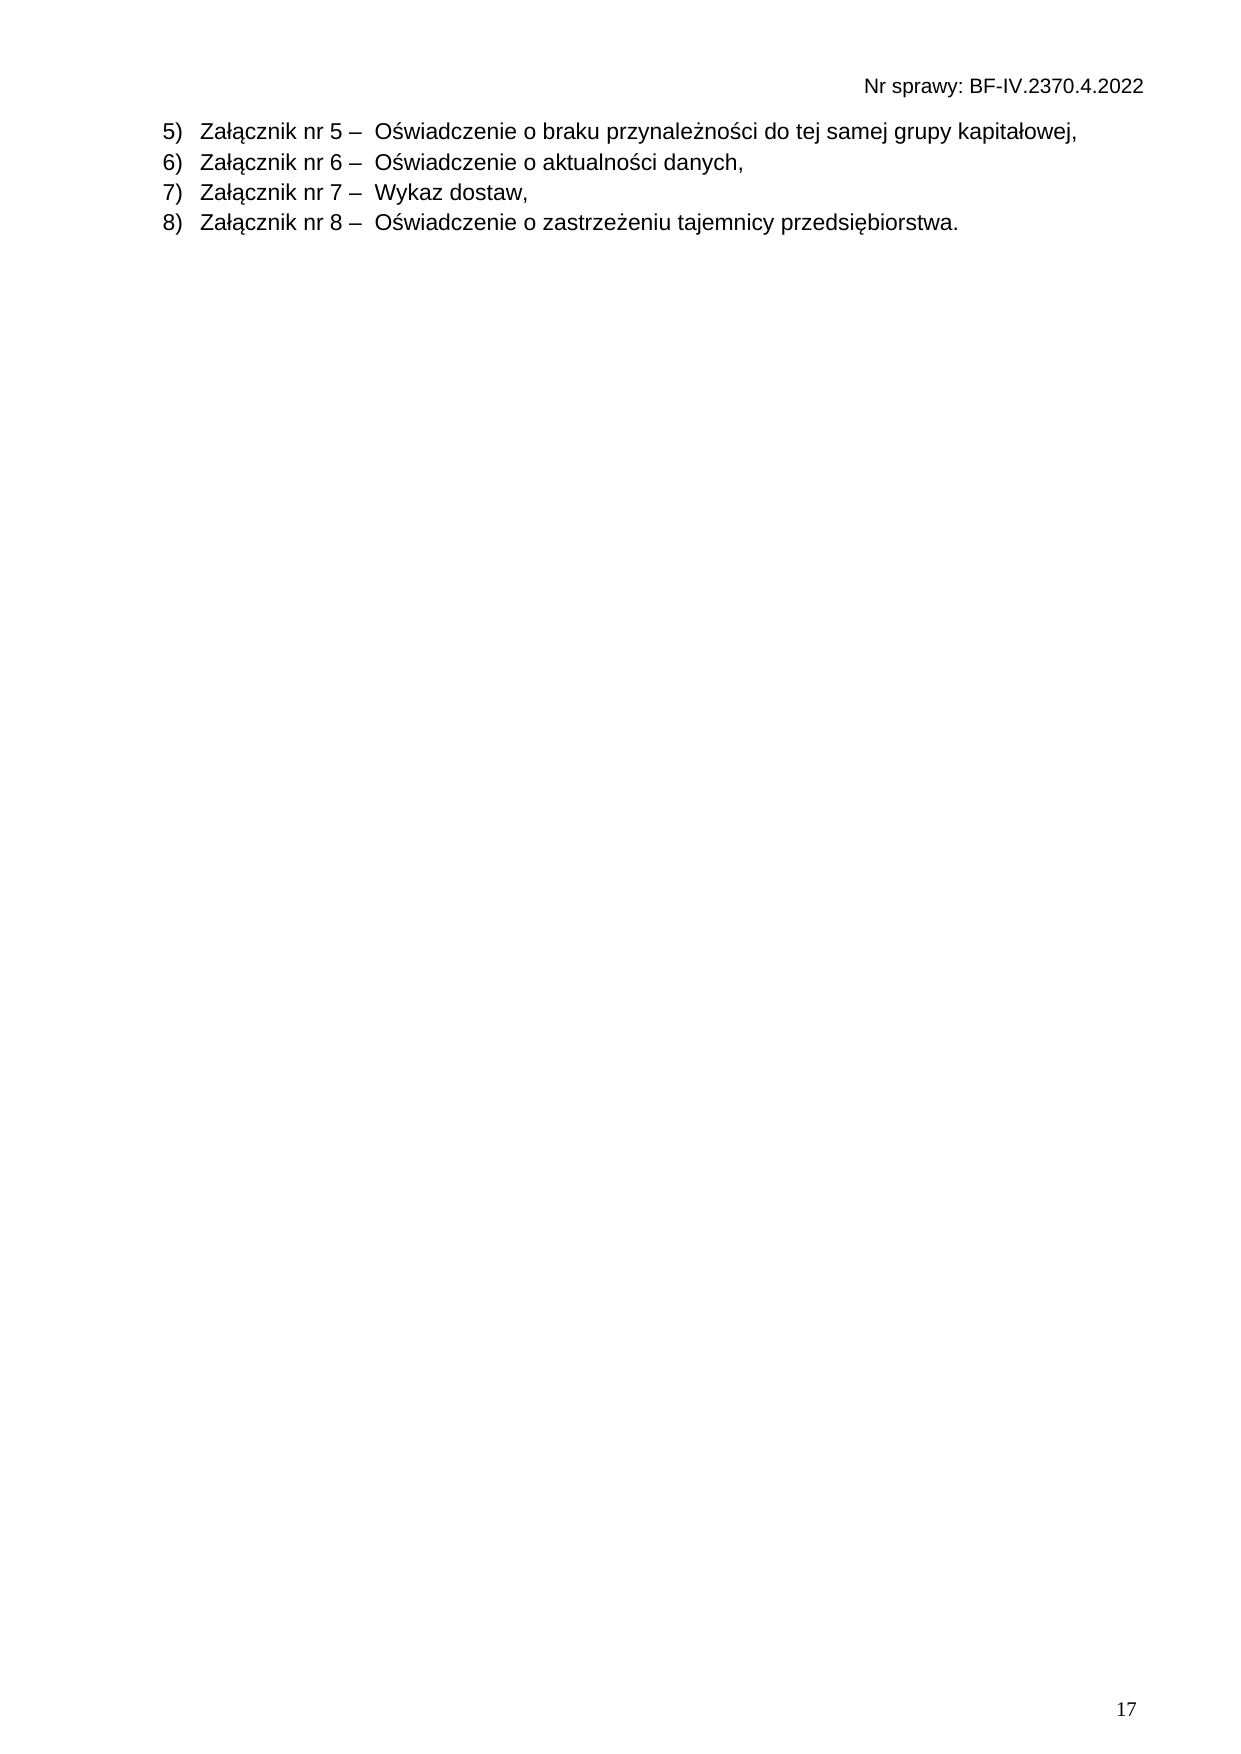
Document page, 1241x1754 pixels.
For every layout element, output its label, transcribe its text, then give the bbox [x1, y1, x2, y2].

list Załącznik nr 7 – Wykaz dostaw, [162, 179, 1143, 205]
list Załącznik nr 8 – Oświadczenie o zastrzeżeniu tajemnicy przedsiębiorstwa. [162, 209, 1143, 235]
list Załącznik nr 6 – Oświadczenie o aktualności danych, [162, 148, 1143, 175]
list Załącznik nr 5 – Oświadczenie o braku przynależności do tej samej grupy kapitałowej, [162, 118, 1143, 144]
